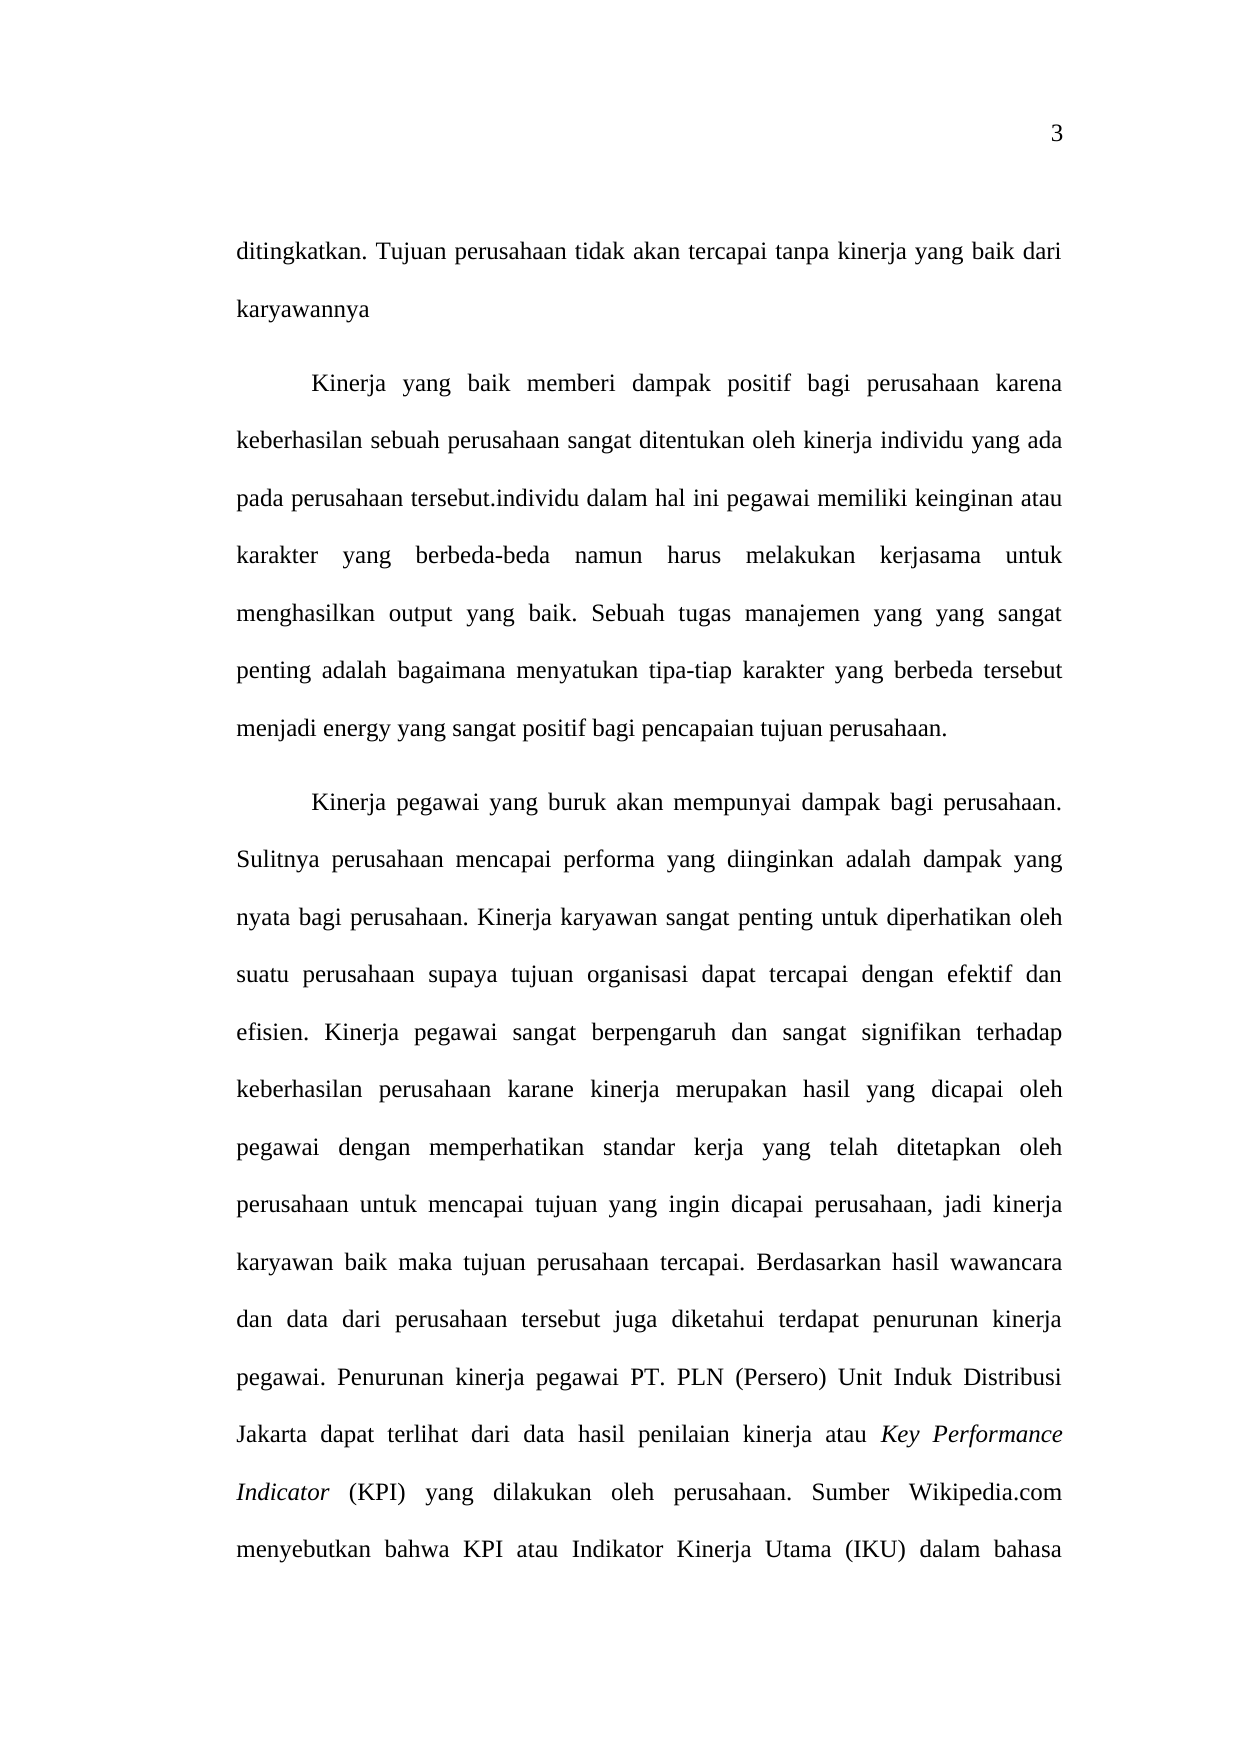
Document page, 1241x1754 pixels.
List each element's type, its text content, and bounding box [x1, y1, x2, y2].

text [236, 787, 1063, 1563]
text ditingkatkan. Tujuan perusahaan tidak akan tercapai tanpa kinerja yang baik dari karyawannya [236, 236, 1063, 322]
text Kinerja yang baik memberi dampak positif bagi perusahaan karena keberhasilan sebuah perusahaan sangat ditentukan oleh kinerja individu yang ada pada perusahaan tersebut.individu dalam hal ini pegawai memiliki keinginan atau karakter yang berbeda-beda namun harus melakukan kerjasama untuk menghasilkan output yang baik. Sebuah tugas manajemen yang yang sangat penting adalah bagaimana menyatukan tipa-tiap karakter yang berbeda tersebut menjadi energy yang sangat positif bagi pencapaian tujuan perusahaan. [236, 368, 1063, 742]
